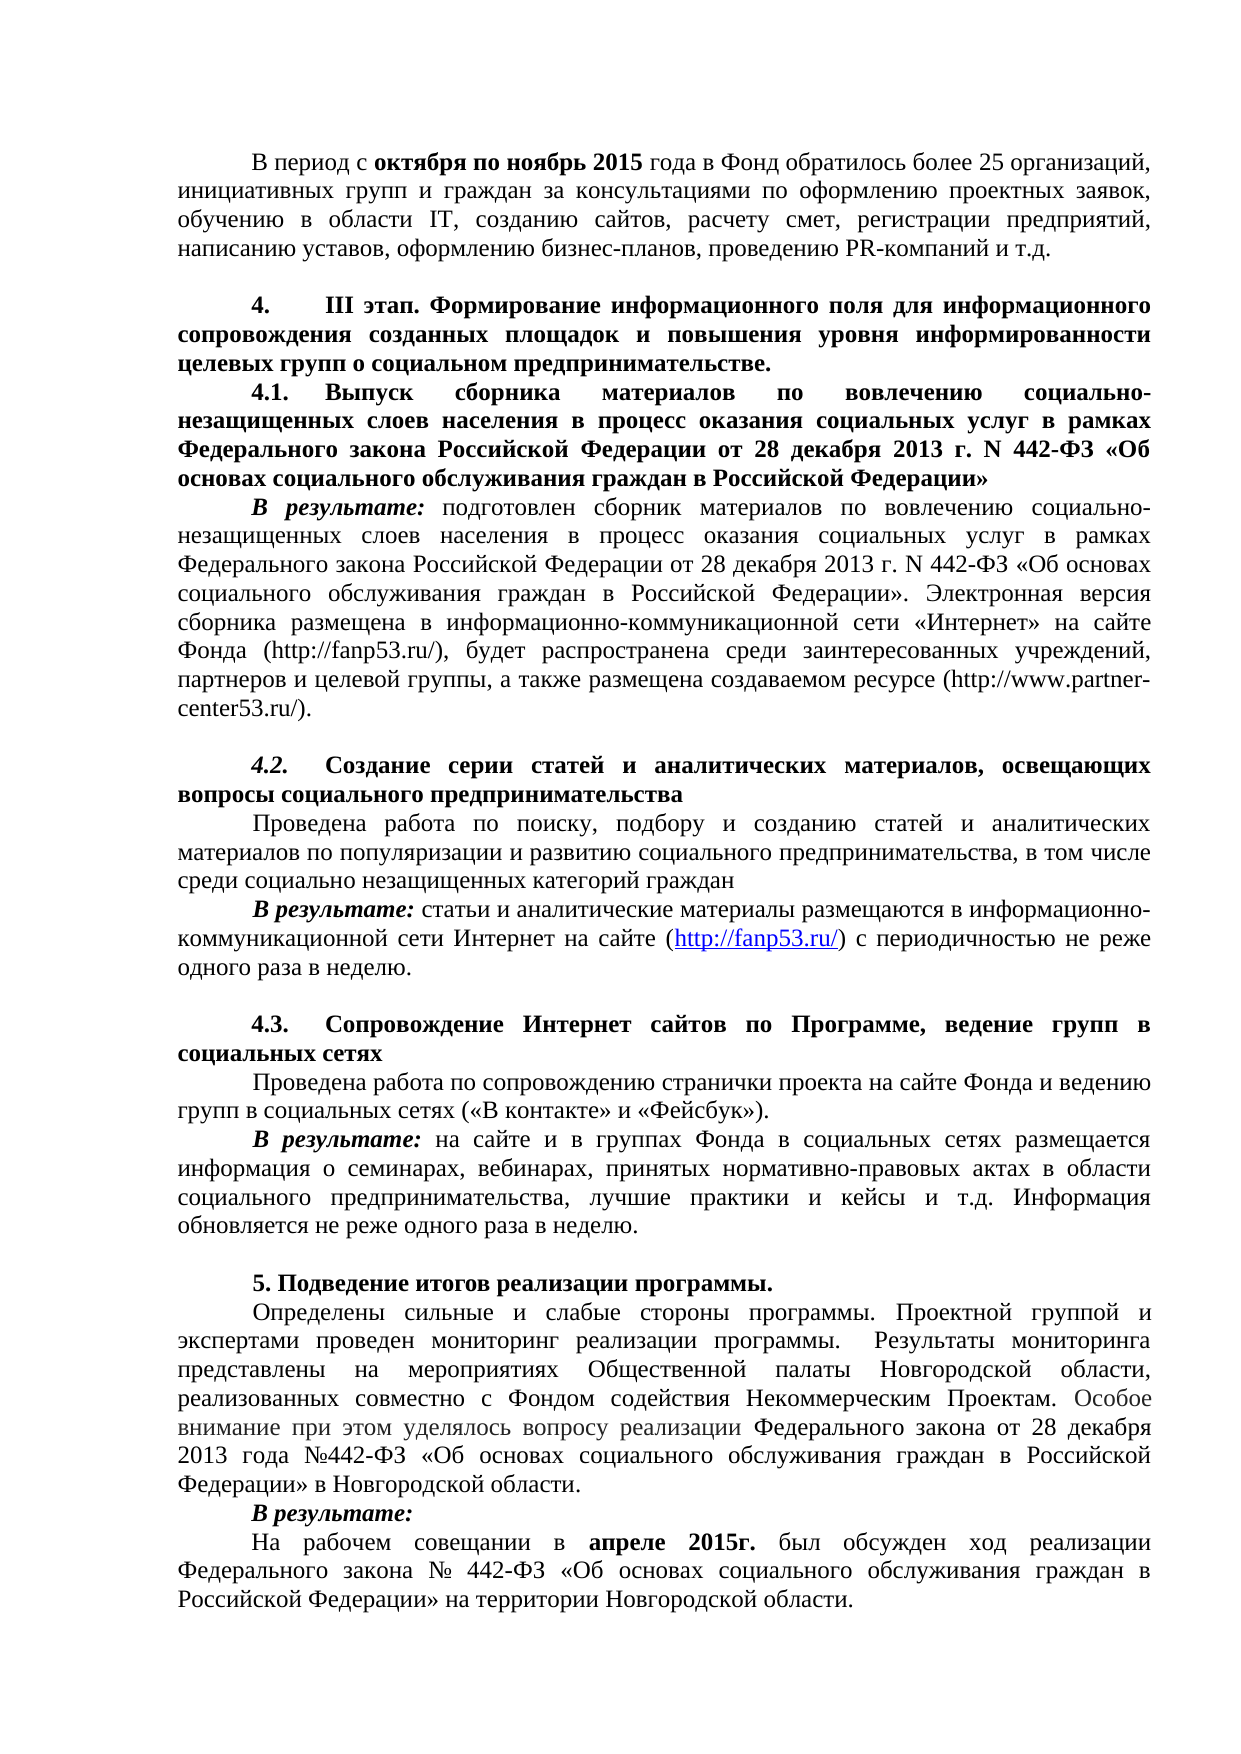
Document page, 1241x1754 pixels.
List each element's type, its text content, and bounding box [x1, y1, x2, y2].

text В период с октября по ноябрь 2015 года в Фонд обратилось более 25 организаций, инициативных групп и граждан за консультациями по оформлению проектных заявок, обучению в области IT, созданию сайтов, расчету смет, регистрации предприятий, написанию уставов, оформлению бизнес-планов, проведению PR-компаний и т.д. [177, 147, 1152, 262]
text 5. Подведение итогов реализации программы. [177, 1268, 1152, 1297]
list Создание серии статей и аналитических материалов, освещающих вопросы социального предпринимательства [177, 751, 1152, 808]
list III этап. Формирование информационного поля для информационного сопровождения созданных площадок и повышения уровня информированности целевых групп о социальном предпринимательстве. [177, 291, 1152, 377]
text В результате: статьи и аналитические материалы размещаются в информационно-коммуникационной сети Интернет на сайте (http://fanp53.ru/) с периодичностью не реже одного раза в неделю. [177, 894, 1152, 981]
text Проведена работа по сопровождению странички проекта на сайте Фонда и ведению групп в социальных сетях («В контакте» и «Фейсбук»). [177, 1067, 1152, 1124]
text В результате: на сайте и в группах Фонда в социальных сетях размещается информация о семинарах, вебинарах, принятых нормативно-правовых актах в области социального предпринимательства, лучшие практики и кейсы и т.д. Информация обновляется не реже одного раза в неделю. [177, 1124, 1152, 1239]
text Проведена работа по поиску, подбору и созданию статей и аналитических материалов по популяризации и развитию социального предпринимательства, в том числе среди социально незащищенных категорий граждан [177, 808, 1152, 894]
list Сопровождение Интернет сайтов по Программе, ведение групп в социальных сетях [177, 1009, 1152, 1067]
text В результате: подготовлен сборник материалов по вовлечению социально-незащищенных слоев населения в процесс оказания социальных услуг в рамках Федерального закона Российской Федерации от 28 декабря 2013 г. N 442-ФЗ «Об основах социального обслуживания граждан в Российской Федерации». Электронная версия сборника размещена в информационно-коммуникационной сети «Интернет» на сайте Фонда (http://fanp53.ru/), будет распространена среди заинтересованных учреждений, партнеров и целевой группы, а также размещена создаваемом ресурсе (http://www.partner-center53.ru/). [177, 492, 1152, 722]
text На рабочем совещании в апреле 2015г. был обсужден ход реализации Федерального закона № 442-ФЗ «Об основах социального обслуживания граждан в Российской Федерации» на территории Новгородской области. [177, 1527, 1152, 1613]
text В результате: [177, 1498, 1152, 1527]
list Выпуск сборника материалов по вовлечению социально-незащищенных слоев населения в процесс оказания социальных услуг в рамках Федерального закона Российской Федерации от 28 декабря 2013 г. N 442-ФЗ «Об основах социального обслуживания граждан в Российской Федерации» [177, 377, 1152, 492]
text Определены сильные и слабые стороны программы. Проектной группой и экспертами проведен мониторинг реализации программы. Результаты мониторинга представлены на мероприятиях Общественной палаты Новгородской области, реализованных совместно с Фондом содействия Некоммерческим Проектам. Особое внимание при этом уделялось вопросу реализации Федерального закона от 28 декабря 2013 года №442-ФЗ «Об основах социального обслуживания граждан в Российской Федерации» в Новгородской области. [177, 1297, 1152, 1498]
